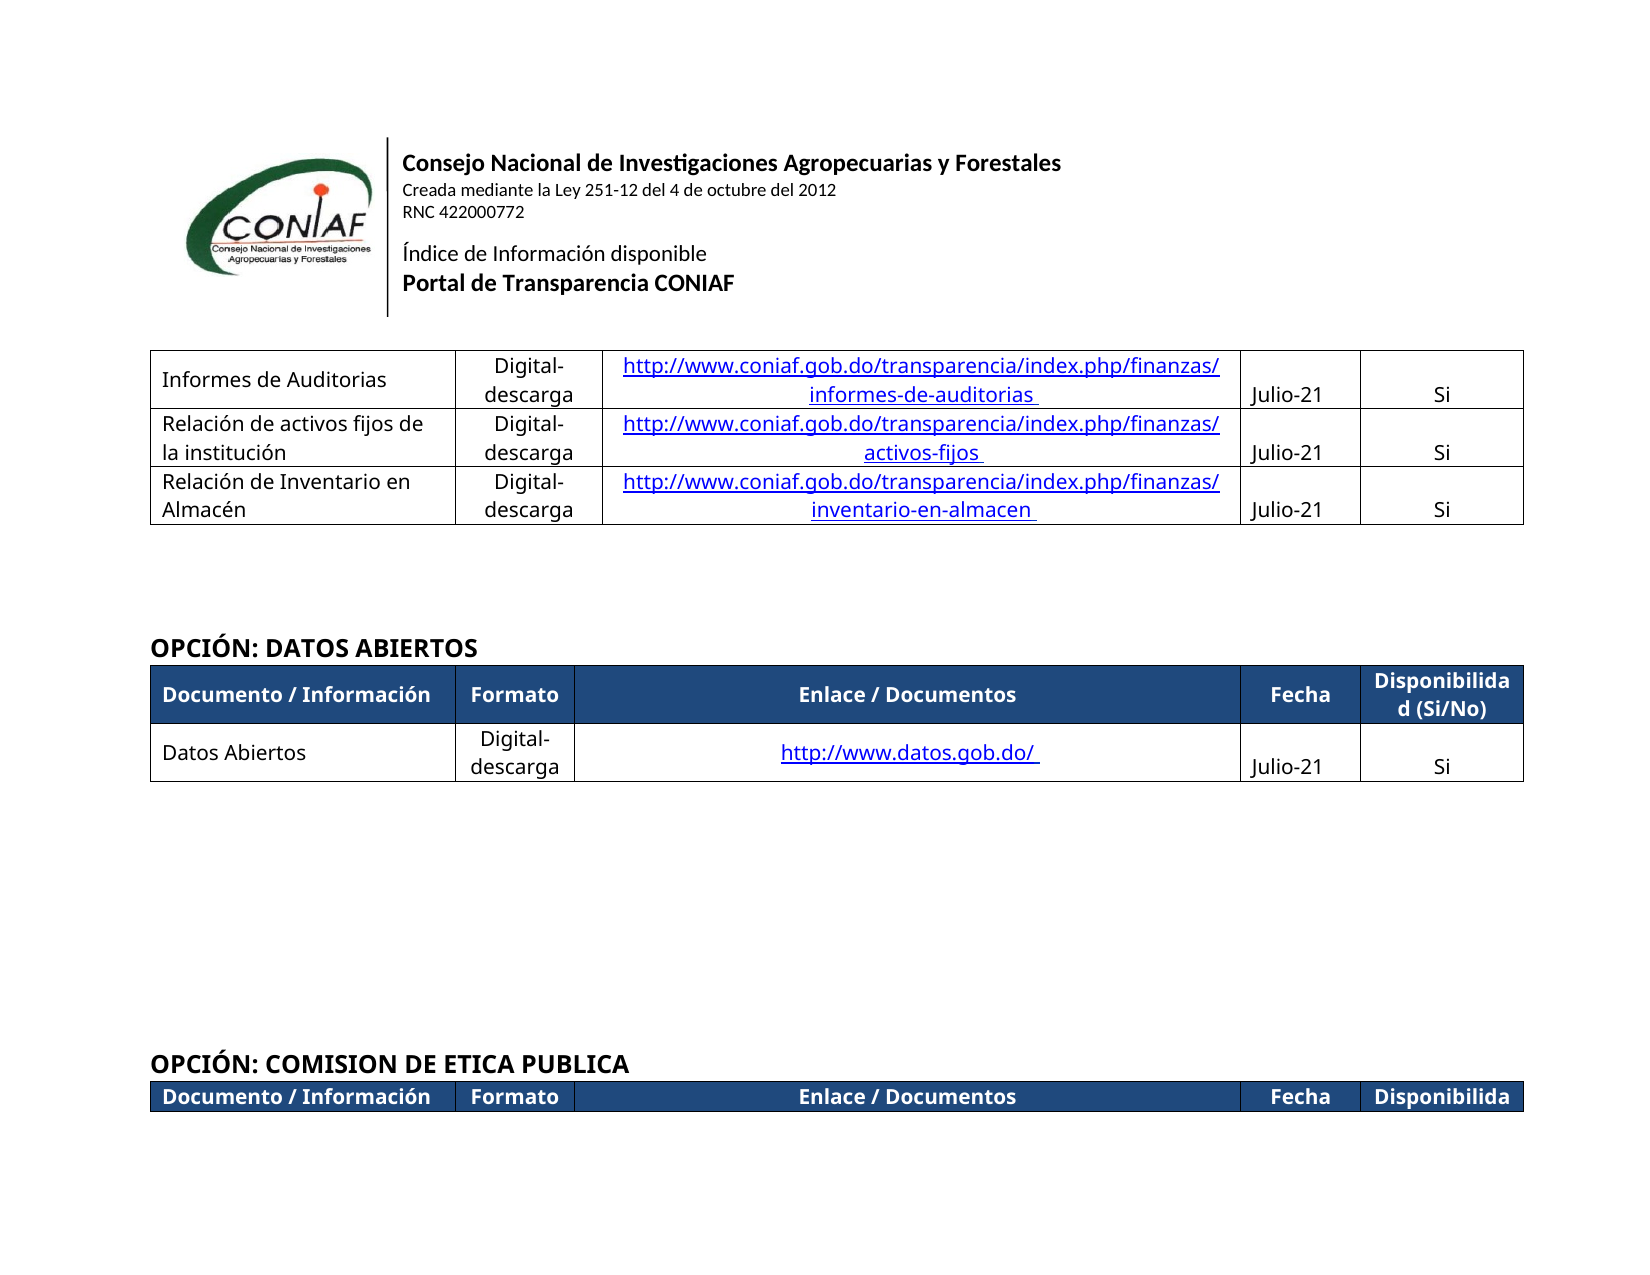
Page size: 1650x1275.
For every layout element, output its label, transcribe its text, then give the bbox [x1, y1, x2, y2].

table_cell Julio-21 [1241, 351, 1360, 408]
table_header Documento / Información [151, 666, 455, 723]
table_cell Informes de Auditorias [151, 351, 455, 408]
table_header Disponibilidad (Si/No) [1361, 666, 1523, 723]
table_cell Digital-descarga [456, 351, 602, 408]
table_header Fecha [1241, 1082, 1360, 1111]
table_header Fecha [1241, 666, 1360, 723]
text OPCIÓN: COMISION DE ETICA PUBLICA [150, 1047, 1500, 1081]
table_header Formato [456, 666, 574, 723]
table_header Documento / Información [151, 1082, 455, 1111]
table_cell Julio-21 [1241, 409, 1360, 466]
table_cell http://www.coniaf.gob.do/transparencia/index.php/finanzas/inventario-en-almacen [603, 467, 1240, 524]
picture [181, 153, 375, 275]
table_cell Relación de activos fijos de la institución [151, 409, 455, 466]
table_cell Digital-descarga [456, 467, 602, 524]
text OPCIÓN: DATOS ABIERTOS [150, 631, 1500, 665]
table_cell Si [1361, 351, 1523, 408]
table_header Enlace / Documentos [575, 1082, 1240, 1111]
table_cell Julio-21 [1241, 724, 1360, 781]
table_cell Digital-descarga [456, 724, 574, 781]
table_cell Digital-descarga [456, 409, 602, 466]
table_header Formato [456, 1082, 574, 1111]
table_cell http://www.datos.gob.do/ [575, 724, 1240, 781]
table_cell http://www.coniaf.gob.do/transparencia/index.php/finanzas/activos-fijos [603, 409, 1240, 466]
table_cell Si [1361, 409, 1523, 466]
table_cell Si [1361, 467, 1523, 524]
table_cell http://www.coniaf.gob.do/transparencia/index.php/finanzas/informes-de-auditorias [603, 351, 1240, 408]
table_cell Si [1361, 724, 1523, 781]
table_cell Datos Abiertos [151, 724, 455, 781]
table_cell Julio-21 [1241, 467, 1360, 524]
table_cell Relación de Inventario en Almacén [151, 467, 455, 524]
table_header Enlace / Documentos [575, 666, 1240, 723]
table_header Disponibilidad (Si/No) [1361, 1082, 1523, 1111]
